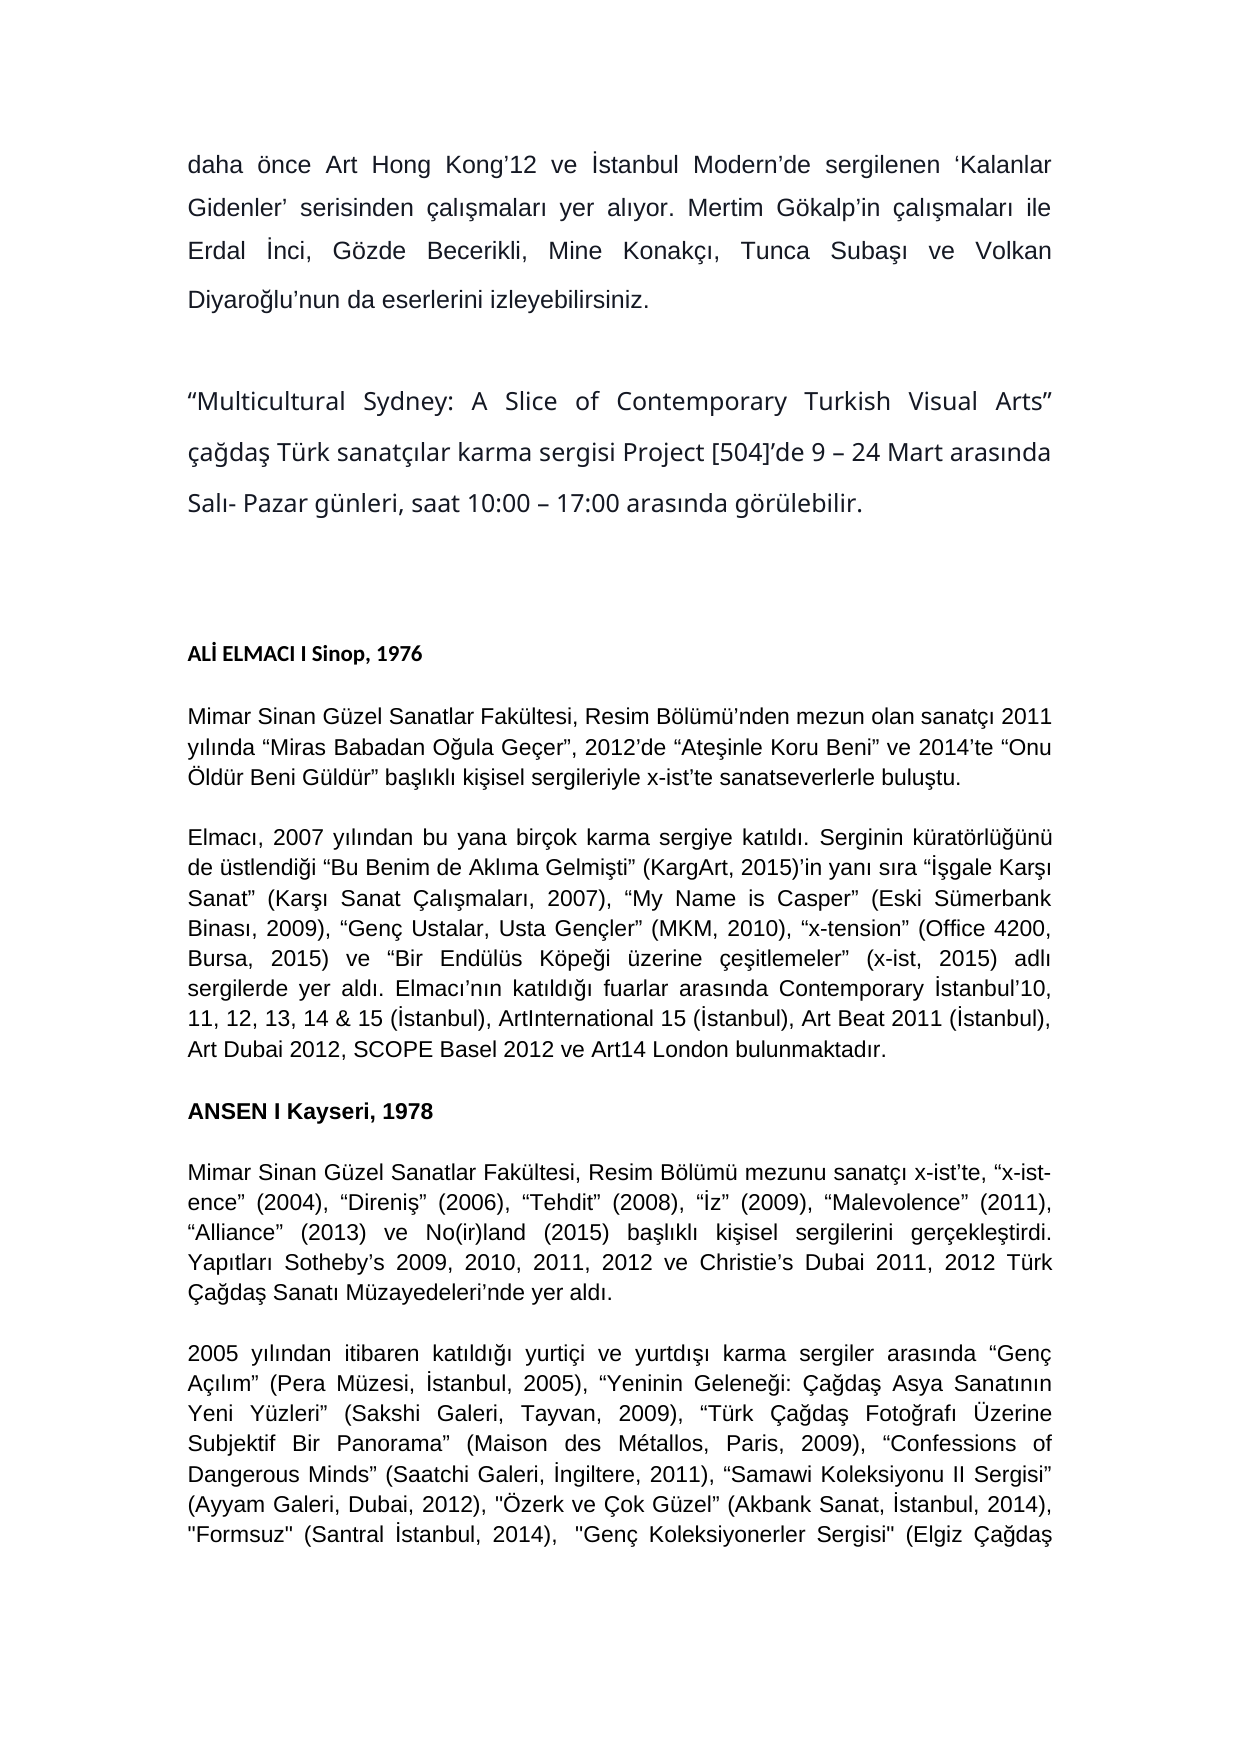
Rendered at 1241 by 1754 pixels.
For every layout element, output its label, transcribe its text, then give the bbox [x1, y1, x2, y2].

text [187, 1340, 1053, 1547]
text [187, 150, 1053, 316]
text ANSEN I Kayseri, 1978 [187, 1098, 1053, 1124]
text Elmacı, 2007 yılından bu yana birçok karma sergiye katıldı. Serginin küratörlüğünü de üstlendiği “Bu Benim de Aklıma Gelmişti” (KargArt, 2015)’in yanı sıra “İşgale Karşı Sanat” (Karşı Sanat Çalışmaları, 2007), “My Name is Casper” (Eski Sümerbank Binası, 2009), “Genç Ustalar, Usta Gençler” (MKM, 2010), “x-tension” (Office 4200, Bursa, 2015) ve “Bir Endülüs Köpeği üzerine çeşitlemeler” (x-ist, 2015) adlı sergilerde yer aldı. Elmacı’nın katıldığı fuarlar arasında Contemporary İstanbul’10, 11, 12, 13, 14 & 15 (İstanbul), ArtInternational 15 (İstanbul), Art Beat 2011 (İstanbul), Art Dubai 2012, SCOPE Basel 2012 ve Art14 London bulunmaktadır. [187, 824, 1053, 1062]
text Mimar Sinan Güzel Sanatlar Fakültesi, Resim Bölümü mezunu sanatçı x-ist’te, “x-ist-ence” (2004), “Direniş” (2006), “Tehdit” (2008), “İz” (2009), “Malevolence” (2011), “Alliance” (2013) ve No(ir)land (2015) başlıklı kişisel sergilerini gerçekleştirdi. Yapıtları Sotheby’s 2009, 2010, 2011, 2012 ve Christie’s Dubai 2011, 2012 Türk Çağdaş Sanatı Müzayedeleri’nde yer aldı. [187, 1128, 1053, 1306]
text Mimar Sinan Güzel Sanatlar Fakültesi, Resim Bölümü’nden mezun olan sanatçı 2011 yılında “Miras Babadan Oğula Geçer”, 2012’de “Ateşinle Koru Beni” ve 2014’te “Onu Öldür Beni Güldür” başlıklı kişisel sergileriyle x-ist’te sanatseverlerle buluştu. [187, 671, 1053, 790]
text ALİ ELMACI I Sinop, 1976 [187, 639, 1053, 667]
text “Multicultural Sydney: A Slice of Contemporary Turkish Visual Arts” çağdaş Türk sanatçılar karma sergisi Project [504]’de 9 – 24 Mart arasında Salı- Pazar günleri, saat 10:00 – 17:00 arasında görülebilir. [187, 384, 1053, 520]
